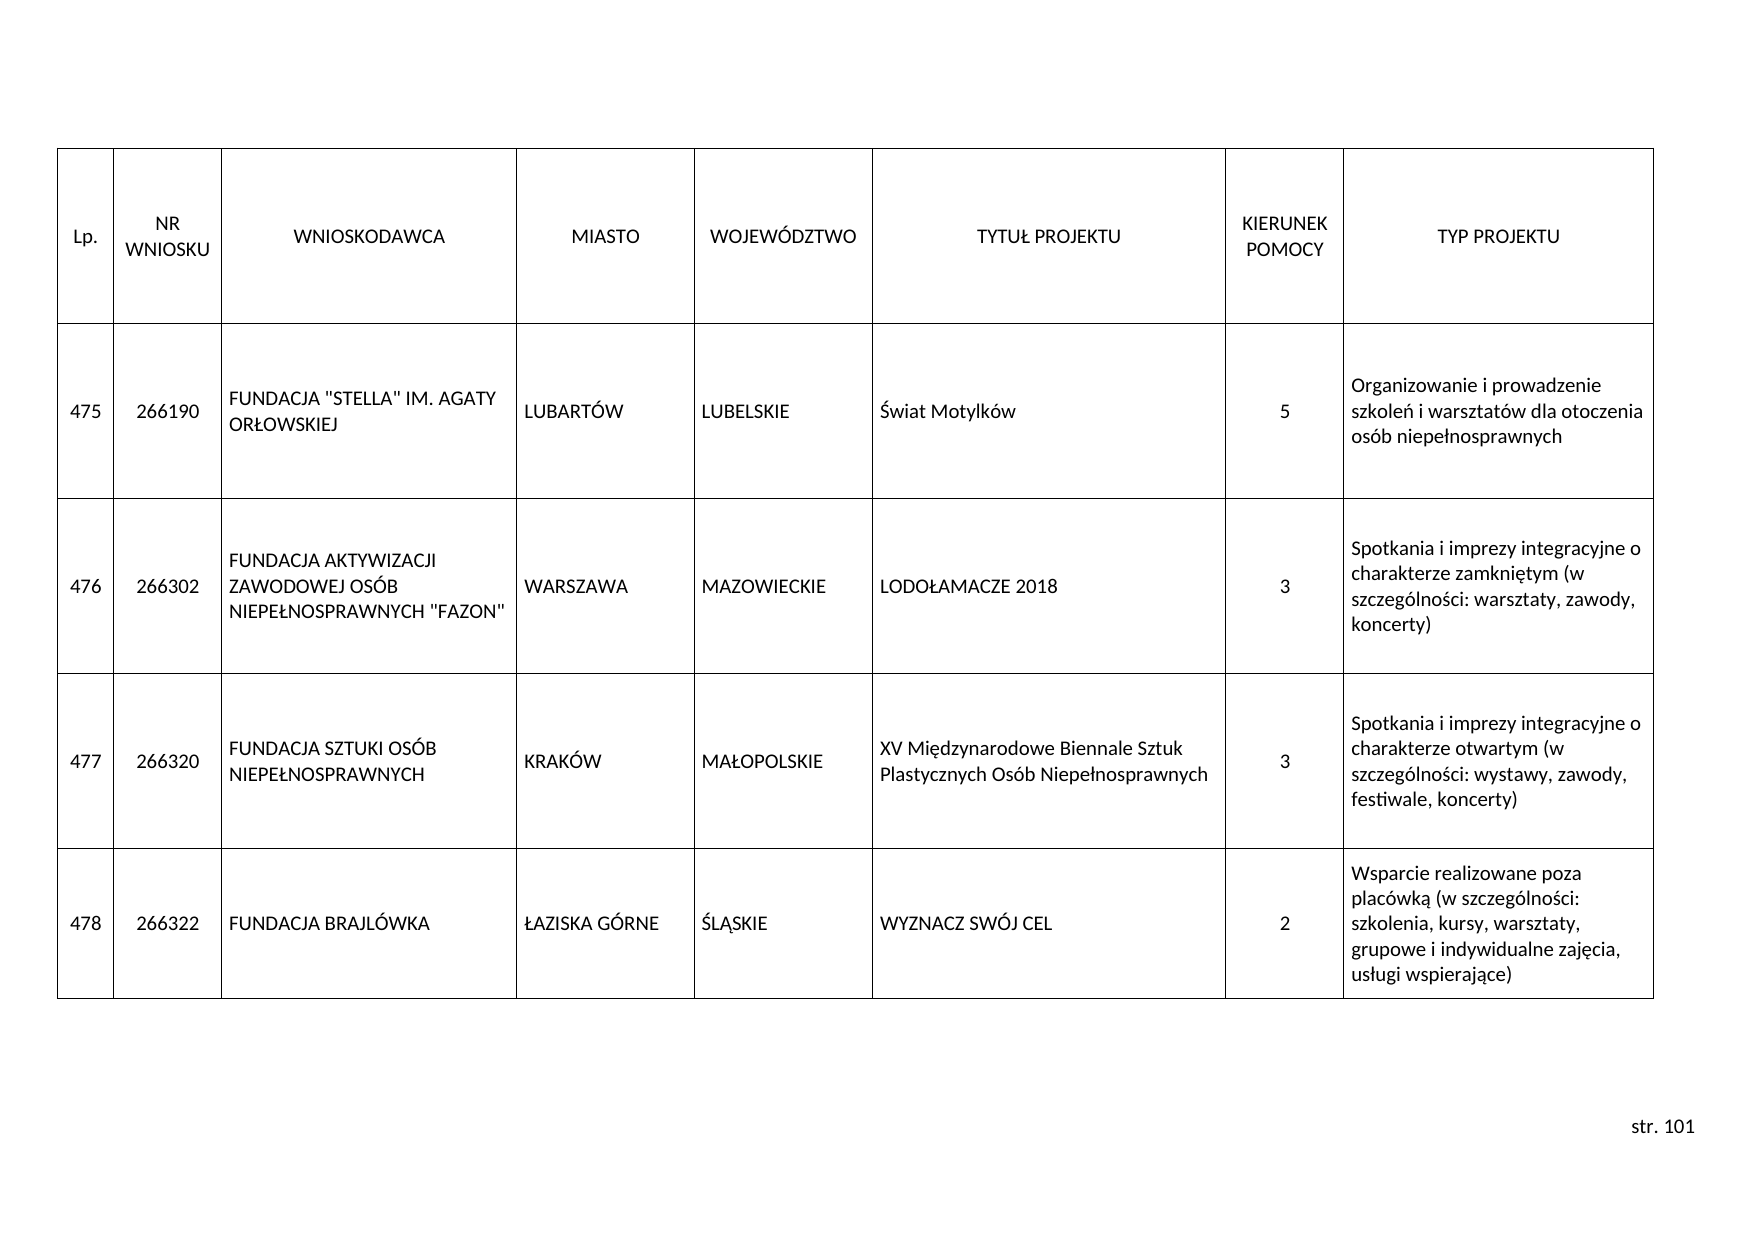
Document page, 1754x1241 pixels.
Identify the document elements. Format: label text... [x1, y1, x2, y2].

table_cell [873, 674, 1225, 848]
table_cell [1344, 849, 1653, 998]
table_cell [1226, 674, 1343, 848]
table_header NR WNIOSKU [114, 149, 221, 323]
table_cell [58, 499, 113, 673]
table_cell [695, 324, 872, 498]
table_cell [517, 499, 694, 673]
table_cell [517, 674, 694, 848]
table_header TYTUŁ PROJEKTU [873, 149, 1225, 323]
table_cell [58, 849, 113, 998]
table_header WNIOSKODAWCA [222, 149, 516, 323]
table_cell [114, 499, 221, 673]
table_header KIERUNEK POMOCY [1226, 149, 1343, 323]
table_header WOJEWÓDZTWO [695, 149, 872, 323]
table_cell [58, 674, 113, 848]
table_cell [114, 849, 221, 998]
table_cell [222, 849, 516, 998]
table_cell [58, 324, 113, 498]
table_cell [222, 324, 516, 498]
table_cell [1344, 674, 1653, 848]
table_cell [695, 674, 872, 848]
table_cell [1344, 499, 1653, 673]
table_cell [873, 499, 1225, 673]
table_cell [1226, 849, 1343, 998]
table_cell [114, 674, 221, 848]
table_header MIASTO [517, 149, 694, 323]
table_header TYP PROJEKTU [1344, 149, 1653, 323]
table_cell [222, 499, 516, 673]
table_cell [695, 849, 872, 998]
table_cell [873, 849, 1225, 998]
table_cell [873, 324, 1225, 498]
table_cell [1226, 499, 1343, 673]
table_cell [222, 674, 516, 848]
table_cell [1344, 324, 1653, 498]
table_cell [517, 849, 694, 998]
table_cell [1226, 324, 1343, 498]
table_header Lp. [58, 149, 113, 323]
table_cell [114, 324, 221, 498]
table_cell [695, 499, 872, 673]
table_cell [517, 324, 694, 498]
